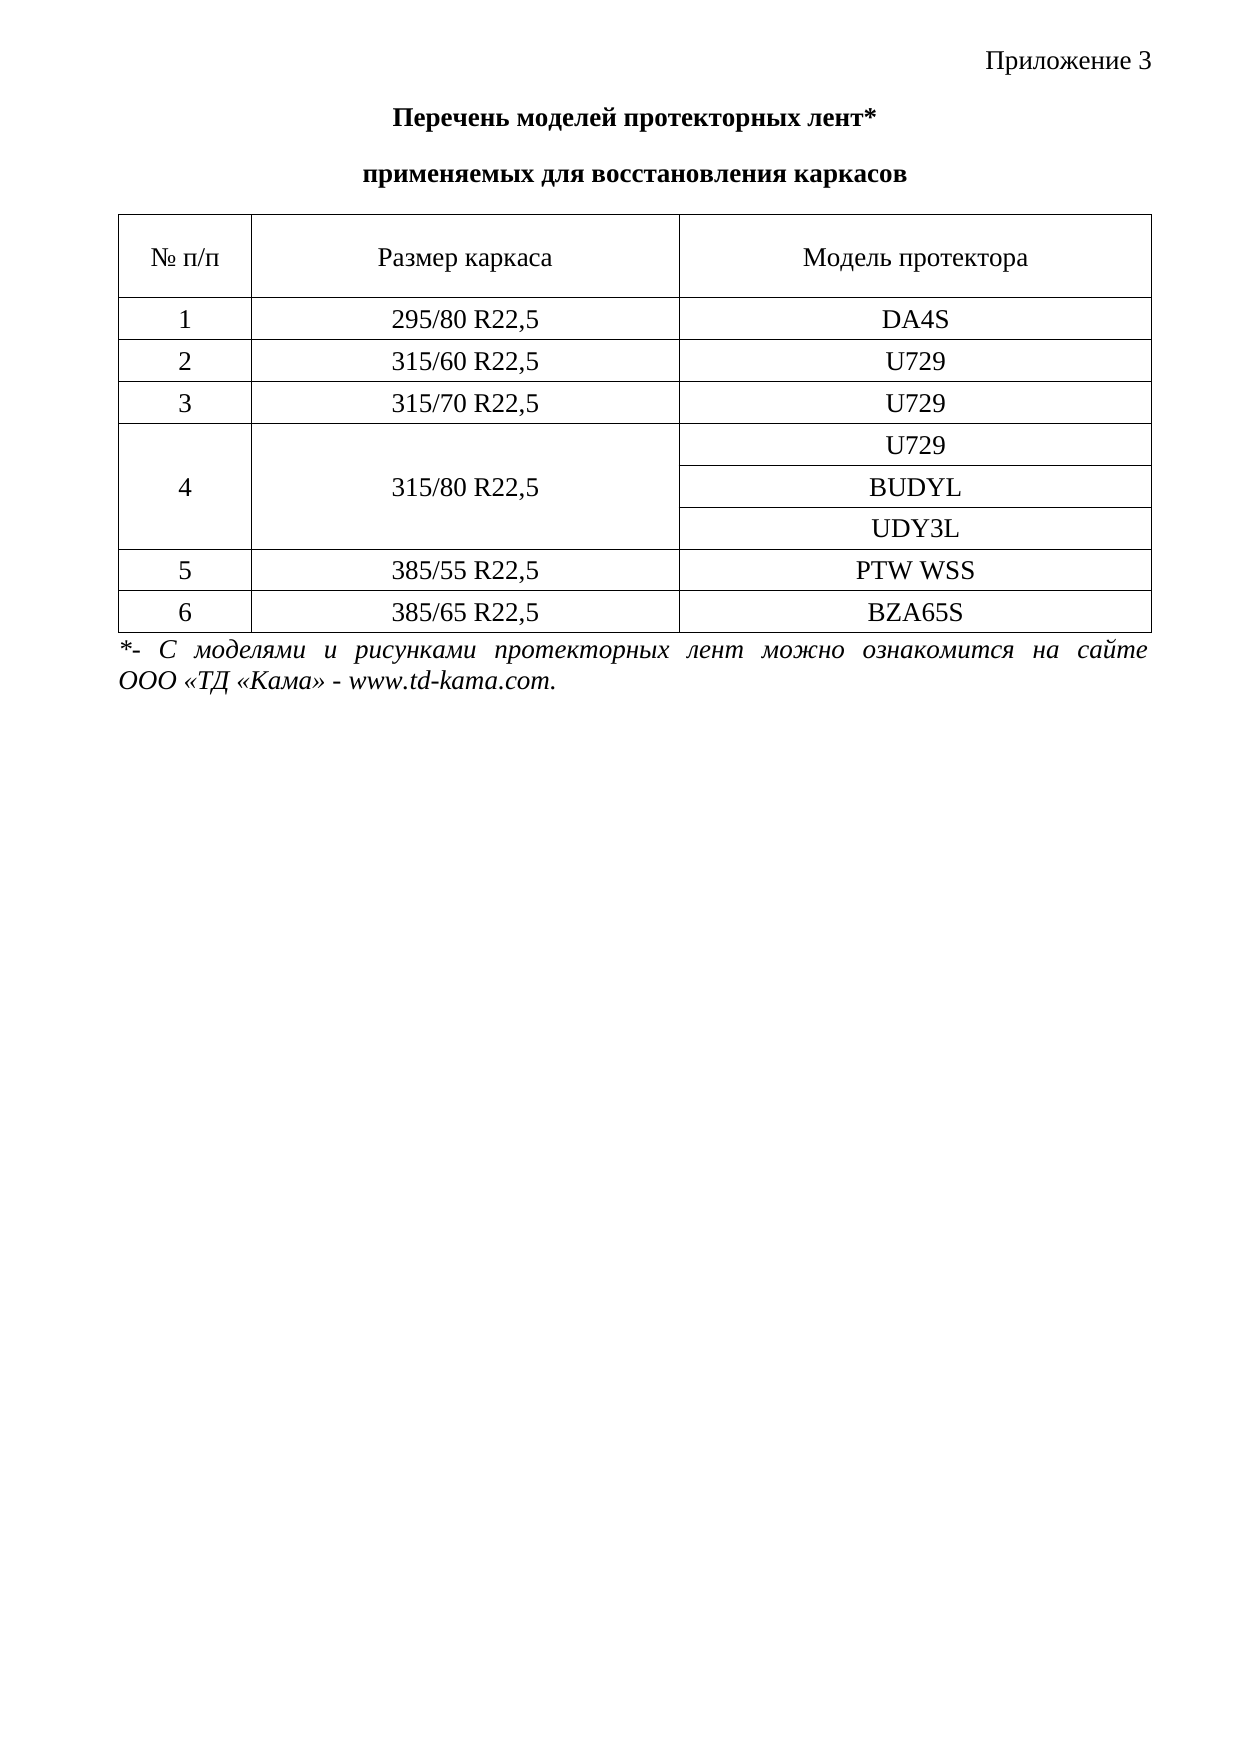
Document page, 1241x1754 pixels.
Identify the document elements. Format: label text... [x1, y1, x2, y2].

table_cell UDY3L [680, 508, 1151, 548]
table_cell DA4S [680, 298, 1151, 339]
table_cell 5 [119, 550, 251, 590]
table_cell 315/70 R22,5 [252, 382, 679, 423]
table_cell U729 [680, 424, 1151, 465]
text *- С моделями и рисунками протекторных лент можно ознакомится на сайте ООО «ТД «Кама» - www.td-kama.com. [118, 633, 1152, 696]
table_cell 315/60 R22,5 [252, 340, 679, 381]
text применяемых для восстановления каркасов [118, 157, 1152, 189]
table_cell PTW WSS [680, 550, 1151, 590]
table_cell U729 [680, 340, 1151, 381]
table_header Модель протектора [680, 215, 1151, 297]
table_cell 2 [119, 340, 251, 381]
table_cell 295/80 R22,5 [252, 298, 679, 339]
table_cell 1 [119, 298, 251, 339]
table_header № п/п [119, 215, 251, 297]
table_header Размер каркаса [252, 215, 679, 297]
table_cell BZA65S [680, 591, 1151, 632]
table_cell 4 [119, 424, 251, 548]
table_cell U729 [680, 382, 1151, 423]
table_cell BUDYL [680, 466, 1151, 507]
table_cell 385/55 R22,5 [252, 550, 679, 590]
table_cell 315/80 R22,5 [252, 424, 679, 548]
table_cell 3 [119, 382, 251, 423]
table_cell 6 [119, 591, 251, 632]
text Перечень моделей протекторных лент* [118, 101, 1152, 132]
text Приложение 3 [118, 44, 1152, 76]
table_cell 385/65 R22,5 [252, 591, 679, 632]
